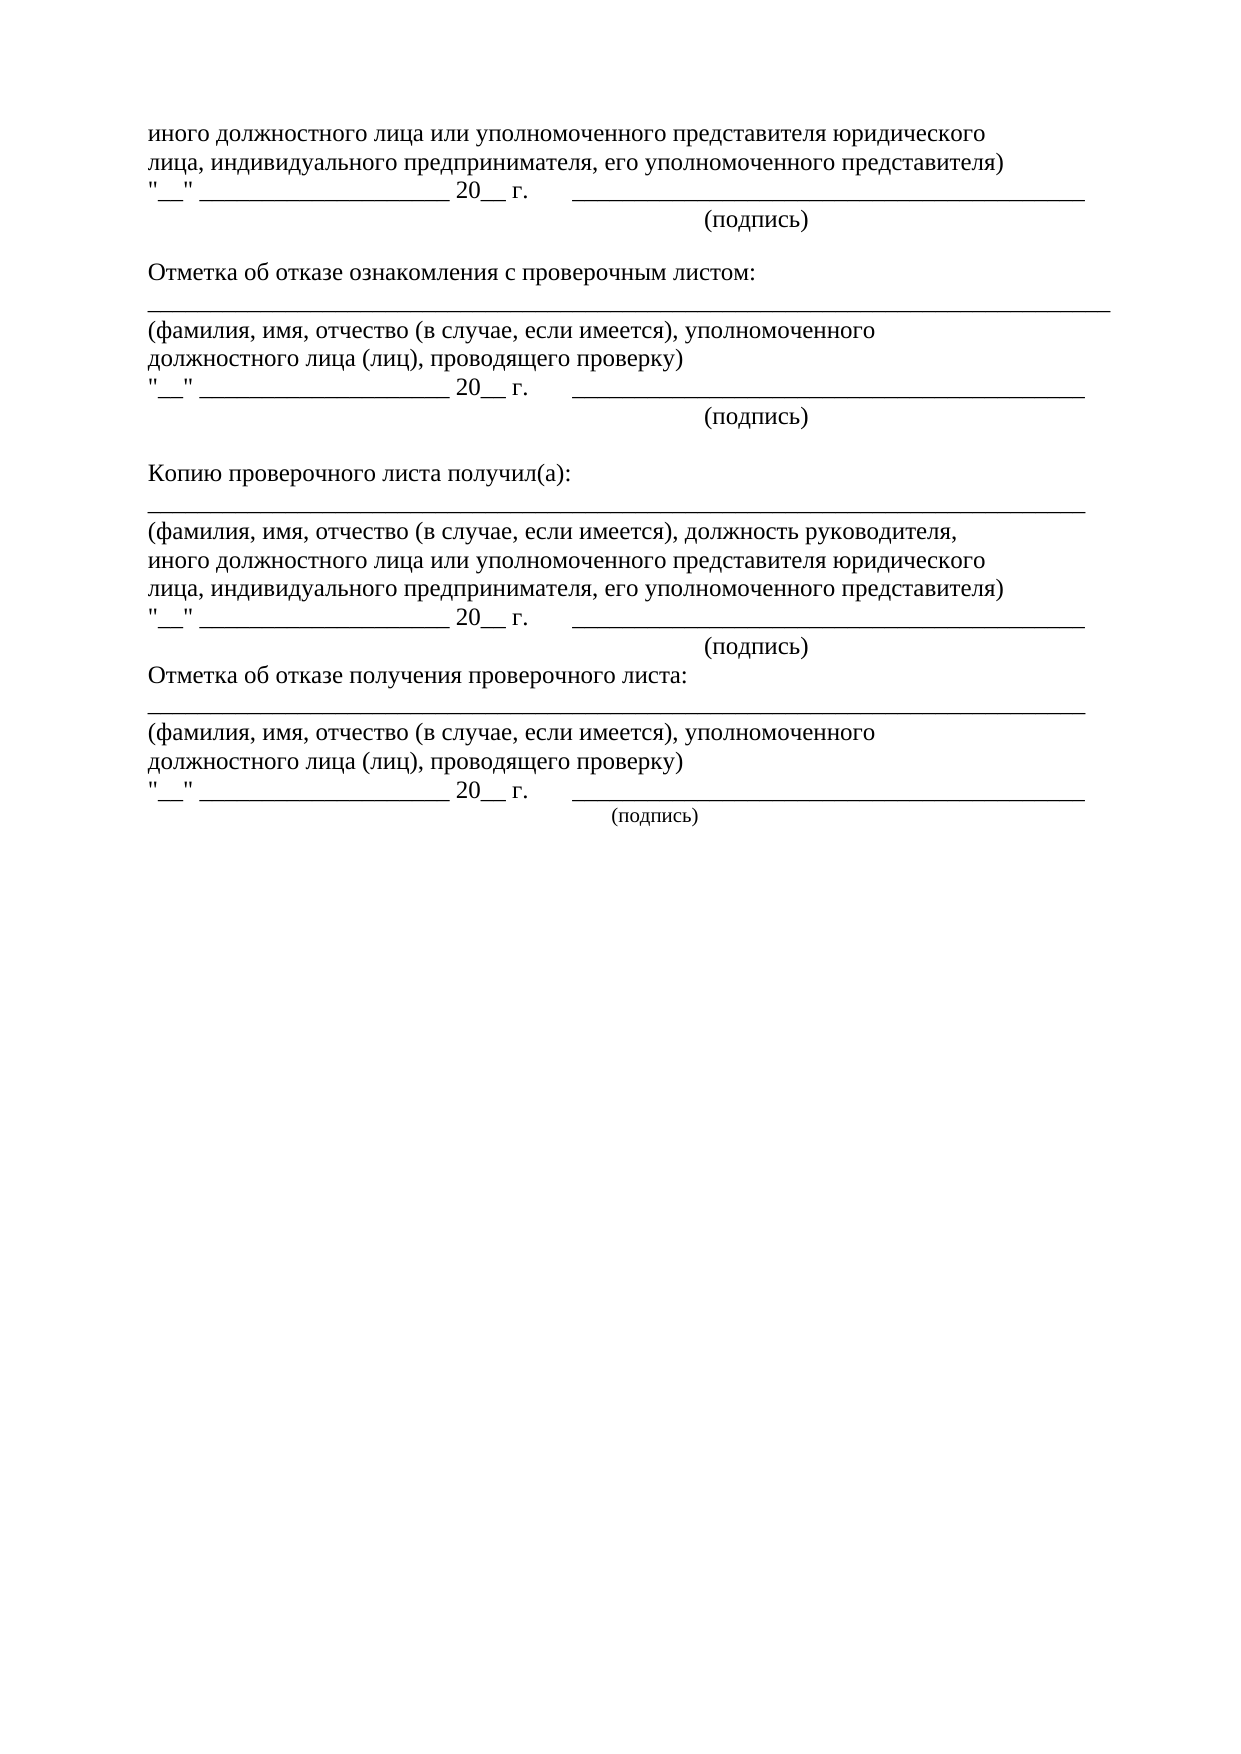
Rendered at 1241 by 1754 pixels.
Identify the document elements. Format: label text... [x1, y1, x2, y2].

text (подпись) [148, 803, 1152, 827]
text Отметка об отказе получения проверочного листа: [148, 660, 1152, 688]
text (подпись) [148, 631, 1152, 660]
text (подпись) [148, 204, 1152, 233]
text должностного лица (лиц), проводящего проверку) [148, 343, 1152, 372]
text Отметка об отказе ознакомления с проверочным листом: [148, 257, 1152, 286]
text лица, индивидуального предпринимателя, его уполномоченного представителя) [148, 573, 1152, 602]
text лица, индивидуального предпринимателя, его уполномоченного представителя) [148, 147, 1152, 176]
text "__" ____________________ 20__ г. _________________________________________ [148, 775, 1152, 803]
text "__" ____________________ 20__ г. _________________________________________ [148, 602, 1152, 631]
text Копию проверочного листа получил(а): [148, 458, 1152, 487]
text ___________________________________________________________________________ [148, 487, 1152, 516]
text (подпись) [148, 401, 1152, 430]
text должностного лица (лиц), проводящего проверку) [148, 746, 1152, 775]
text (фамилия, имя, отчество (в случае, если имеется), должность руководителя, [148, 516, 1152, 545]
text "__" ____________________ 20__ г. _________________________________________ [148, 372, 1152, 401]
text _____________________________________________________________________________ [148, 286, 1152, 315]
text иного должностного лица или уполномоченного представителя юридического [148, 118, 1152, 147]
text ___________________________________________________________________________ [148, 688, 1152, 717]
text (фамилия, имя, отчество (в случае, если имеется), уполномоченного [148, 315, 1152, 343]
text "__" ____________________ 20__ г. _________________________________________ [148, 176, 1152, 204]
text (фамилия, имя, отчество (в случае, если имеется), уполномоченного [148, 717, 1152, 746]
text иного должностного лица или уполномоченного представителя юридического [148, 545, 1152, 573]
